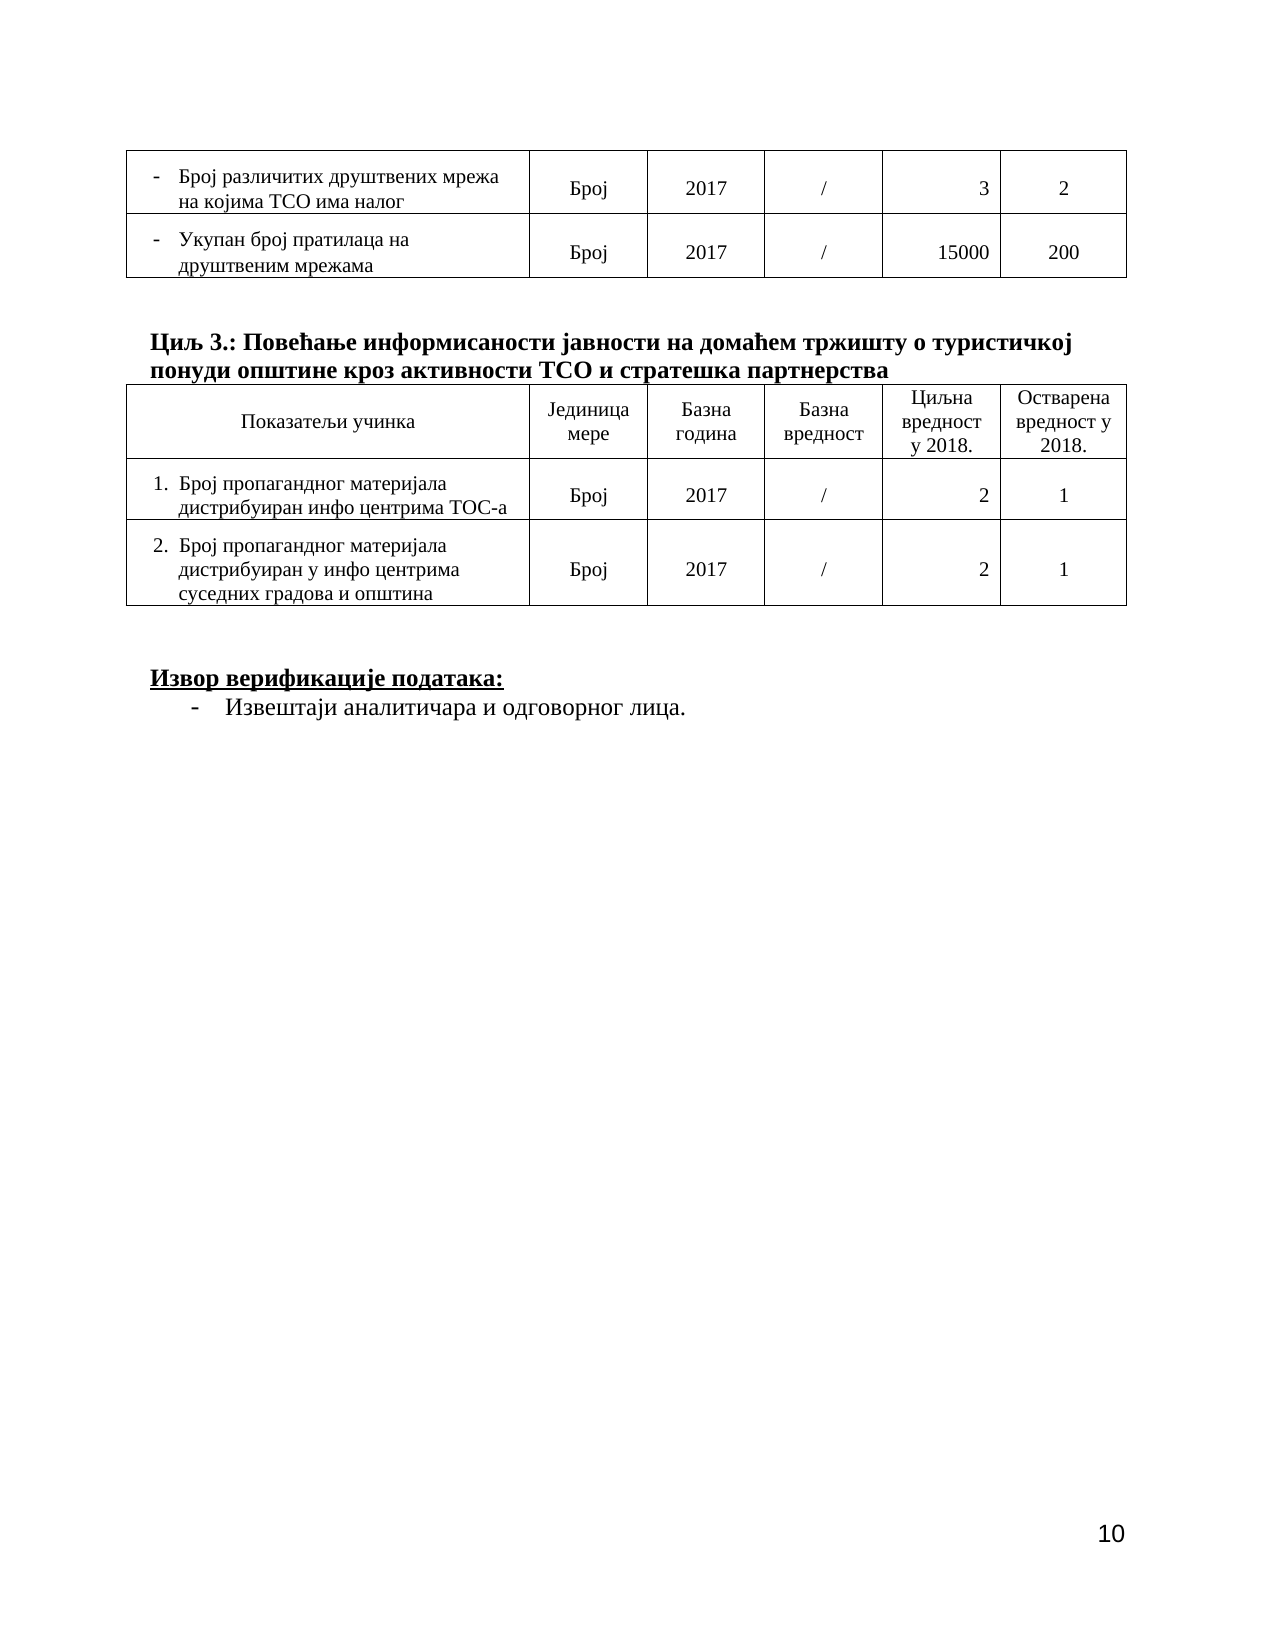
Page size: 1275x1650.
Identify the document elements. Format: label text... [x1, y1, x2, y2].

table_cell / [765, 151, 882, 213]
table_cell / [765, 520, 882, 605]
table_header Базна вредност [765, 385, 882, 457]
table_cell 1 [1001, 459, 1126, 519]
table_cell 15000 [883, 214, 1000, 277]
table_cell 2 [883, 520, 1000, 605]
table_cell 2017 [648, 151, 764, 213]
table_header Јединица мере [530, 385, 647, 457]
table_cell Број различитих друштвених мрежа на којима ТСО има налог [127, 151, 529, 213]
table_header Базна година [648, 385, 764, 457]
table_header Показатељи учинка [127, 385, 529, 457]
table_cell 200 [1001, 214, 1126, 277]
table_cell / [765, 214, 882, 277]
table_cell 2 [883, 459, 1000, 519]
table_cell Број [530, 459, 647, 519]
table_cell 1. Број пропагандног материјала дистрибуиран инфо центрима ТОС-а [127, 459, 529, 519]
table_cell Укупан број пратилаца на друштвеним мрежама [127, 214, 529, 277]
table_header Остварена вредност у 2018. [1001, 385, 1126, 457]
text Циљ 3.: Повећање информисаности јавности на домаћем тржишту о туристичкој понуди општине кроз активности ТСО и стратешка партнерства [150, 327, 1125, 384]
table_cell Број [530, 214, 647, 277]
list Извештаји аналитичара и одговорног лица. [187, 692, 1125, 723]
table_cell / [765, 459, 882, 519]
table_cell 3 [883, 151, 1000, 213]
text Извор верификације података: [150, 663, 1125, 692]
table_cell 2 [1001, 151, 1126, 213]
table_cell Број [530, 151, 647, 213]
table_cell 2017 [648, 520, 764, 605]
table_cell 2017 [648, 214, 764, 277]
table_cell 2017 [648, 459, 764, 519]
table_header Циљна вредност у 2018. [883, 385, 1000, 457]
table_cell 1 [1001, 520, 1126, 605]
table_cell 2. Број пропагандног материјала дистрибуиран у инфо центрима суседних градова и општина [127, 520, 529, 605]
table_cell Број [530, 520, 647, 605]
